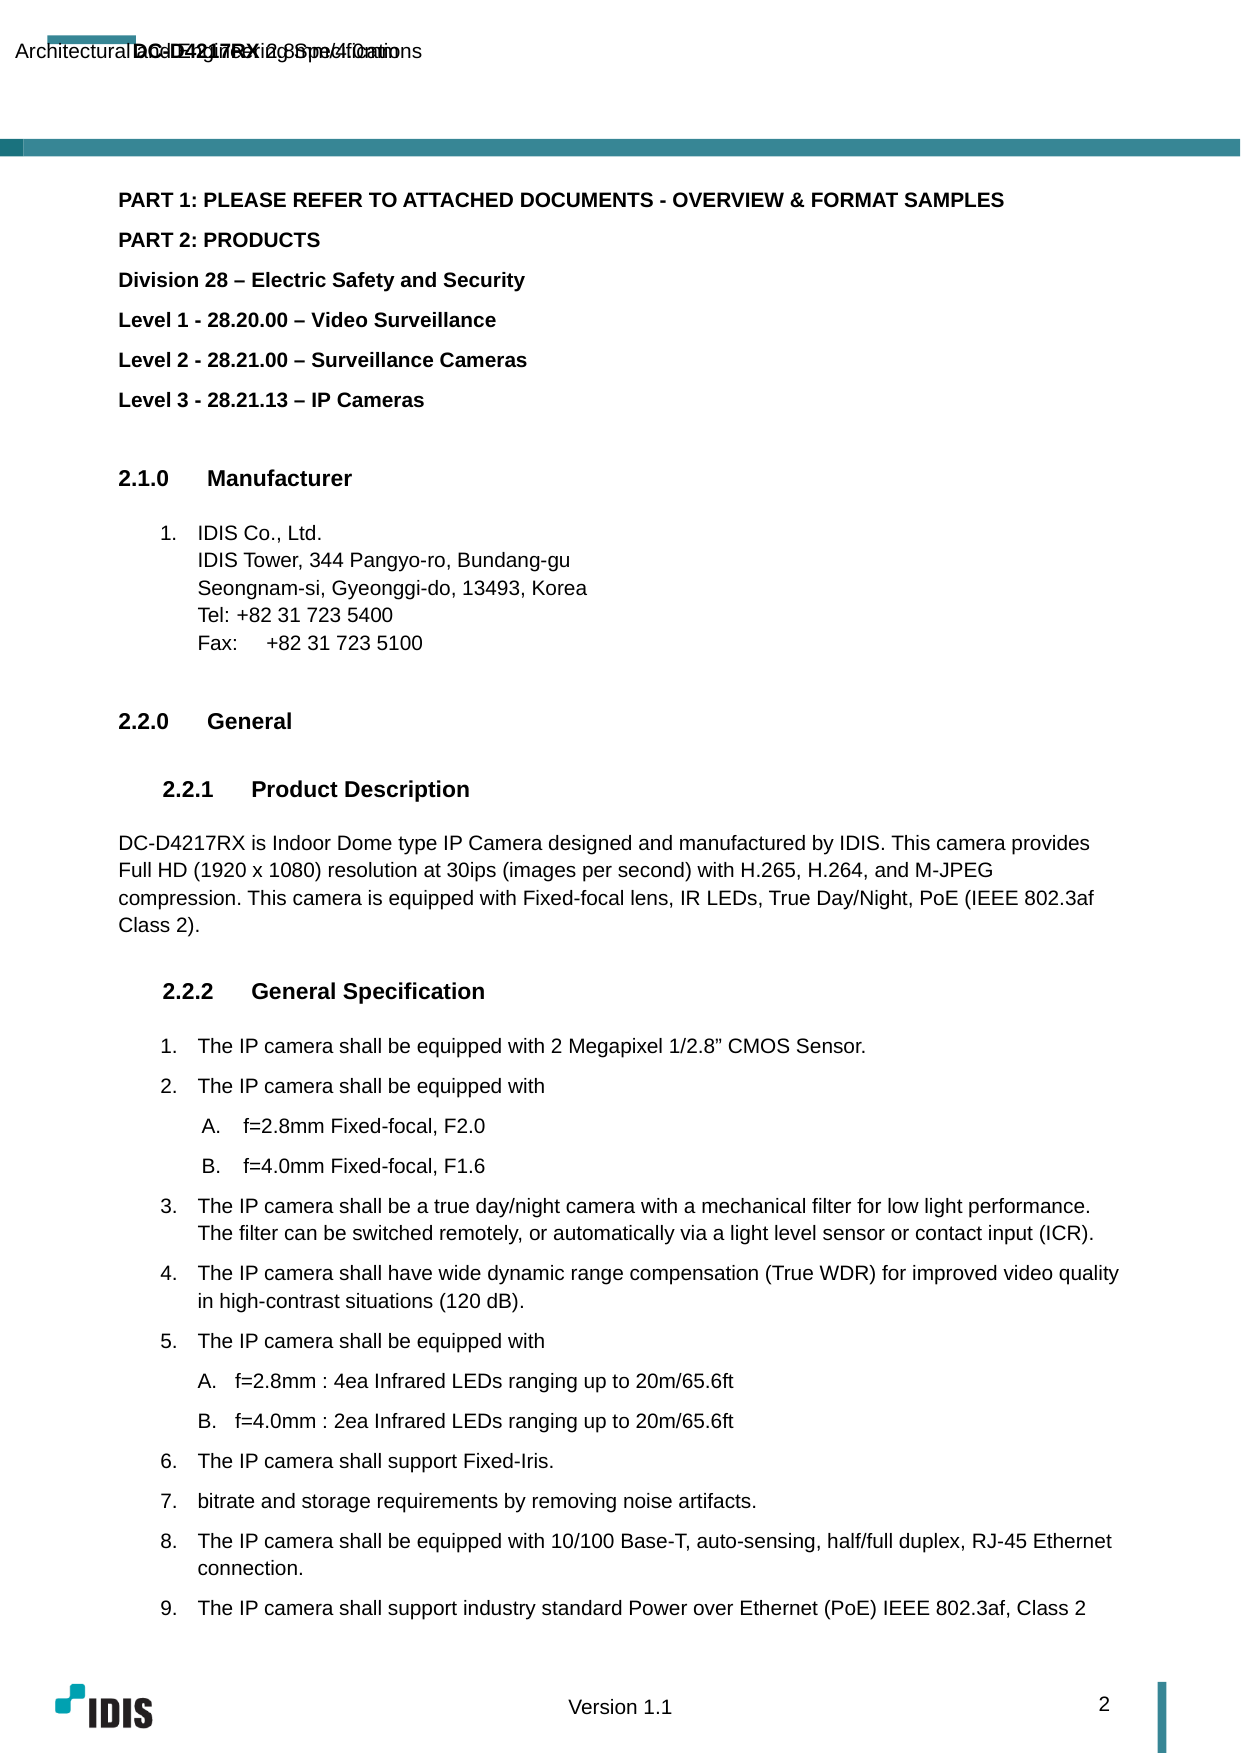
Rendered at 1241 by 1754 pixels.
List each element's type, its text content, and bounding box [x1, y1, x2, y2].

text PART 1: PLEASE REFER TO ATTACHED DOCUMENTS - OVERVIEW & FORMAT SAMPLES [118, 188, 1122, 212]
list bitrate and storage requirements by removing noise artifacts. [160, 1488, 1122, 1512]
subtitle Product Description [162, 776, 1122, 802]
list The IP camera shall be equipped with 2 Megapixel 1/2.8” CMOS Sensor. [160, 1033, 1122, 1057]
subtitle General [118, 708, 1122, 734]
text Level 2 - 28.21.00 – Surveillance Cameras [118, 348, 1122, 372]
list f=4.0mm : 2ea Infrared LEDs ranging up to 20m/65.6ft [197, 1408, 1122, 1432]
list The IP camera shall be equipped with [160, 1073, 1122, 1097]
list The IP camera shall be equipped with [160, 1328, 1122, 1352]
list The IP camera shall be equipped with 10/100 Base-T, auto-sensing, half/full duplex, RJ-45 Ethernet connection. [160, 1528, 1122, 1580]
list The IP camera shall be a true day/night camera with a mechanical filter for low light performance. The filter can be switched remotely, or automatically via a light level sensor or contact input (ICR). [160, 1193, 1122, 1245]
list f=4.0mm Fixed-focal, F1.6 [201, 1153, 1122, 1177]
text Division 28 – Electric Safety and Security [118, 268, 1122, 292]
text Level 1 - 28.20.00 – Video Surveillance [118, 308, 1122, 332]
text Level 3 - 28.21.13 – IP Cameras [118, 388, 1122, 412]
list IDIS Co., Ltd. IDIS Tower, 344 Pangyo-ro, Bundang-gu Seongnam-si, Gyeonggi-do, 13493, Korea Tel: +82 31 723 5400 Fax: +82 31 723 5100 [160, 520, 1122, 654]
list The IP camera shall support industry standard Power over Ethernet (PoE) IEEE 802.3af, Class 2 [160, 1596, 1122, 1620]
subtitle Manufacturer [118, 465, 1122, 491]
list The IP camera shall have wide dynamic range compensation (True WDR) for improved video quality in high-contrast situations (120 dB). [160, 1261, 1122, 1312]
list f=2.8mm Fixed-focal, F2.0 [201, 1113, 1122, 1137]
subtitle General Specification [162, 978, 1122, 1004]
text DC-D4217RX is Indoor Dome type IP Camera designed and manufactured by IDIS. This camera provides Full HD (1920 x 1080) resolution at 30ips (images per second) with H.265, H.264, and M-JPEG compression. This camera is equipped with Fixed-focal lens, IR LEDs, True Day/Night, PoE (IEEE 802.3af Class 2). [118, 831, 1122, 937]
list The IP camera shall support Fixed-Iris. [160, 1448, 1122, 1472]
text PART 2: PRODUCTS [118, 228, 1122, 252]
picture [47, 1683, 170, 1731]
list f=2.8mm : 4ea Infrared LEDs ranging up to 20m/65.6ft [197, 1368, 1122, 1392]
